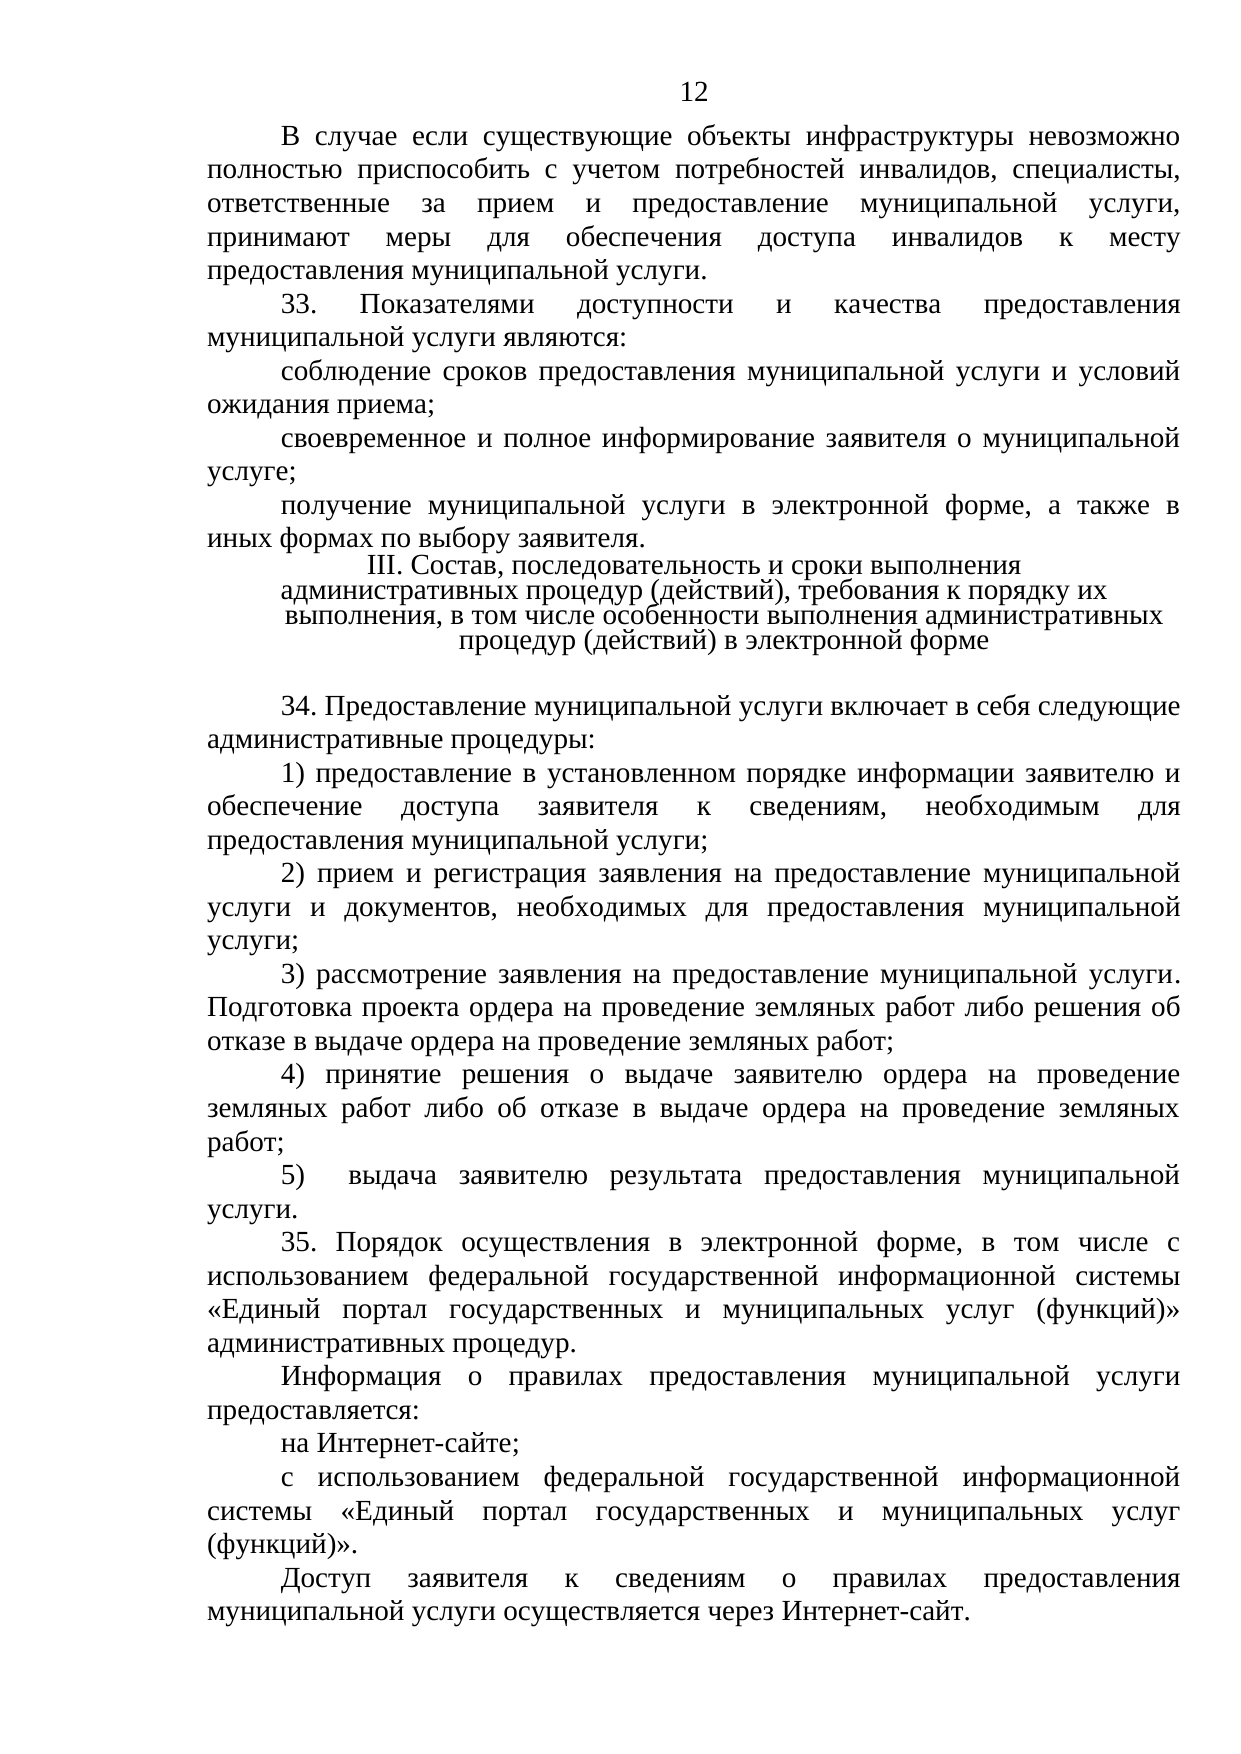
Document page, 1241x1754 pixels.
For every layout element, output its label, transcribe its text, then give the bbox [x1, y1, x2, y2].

text с использованием федеральной государственной информационной системы «Единый портал государственных и муниципальных услуг (функций)». [207, 1459, 1181, 1560]
text соблюдение сроков предоставления муниципальной услуги и условий ожидания приема; [207, 353, 1181, 420]
text 33. Показателями доступности и качества предоставления муниципальной услуги являются: [207, 286, 1181, 353]
text на Интернет-сайте; [207, 1426, 1181, 1459]
text В случае если существующие объекты инфраструктуры невозможно полностью приспособить с учетом потребностей инвалидов, специалисты, ответственные за прием и предоставление муниципальной услуги, принимают меры для обеспечения доступа инвалидов к месту предоставления муниципальной услуги. [207, 118, 1181, 286]
text 5) выдача заявителю результата предоставления муниципальной услуги. [207, 1157, 1181, 1224]
text получение муниципальной услуги в электронной форме, а также в иных формах по выбору заявителя. [207, 487, 1181, 554]
text Доступ заявителя к сведениям о правилах предоставления муниципальной услуги осуществляется через Интернет-сайт. [207, 1560, 1181, 1627]
text 2) прием и регистрация заявления на предоставление муниципальной услуги и документов, необходимых для предоставления муниципальной услуги; [207, 855, 1181, 956]
subtitle административных процедур (действий), требования к порядку их выполнения, в том числе особенности выполнения административных процедур (действий) в электронной форме [207, 579, 1181, 654]
text 1) предоставление в установленном порядке информации заявителю и обеспечение доступа заявителя к сведениям, необходимым для предоставления муниципальной услуги; [207, 755, 1181, 855]
text Информация о правилах предоставления муниципальной услуги предоставляется: [207, 1358, 1181, 1426]
text 34. Предоставление муниципальной услуги включает в себя следующие административные процедуры: [207, 688, 1181, 755]
text своевременное и полное информирование заявителя о муниципальной услуге; [207, 420, 1181, 487]
text 4) принятие решения о выдаче заявителю ордера на проведение земляных работ либо об отказе в выдаче ордера на проведение земляных работ; [207, 1057, 1181, 1157]
text 3) рассмотрение заявления на предоставление муниципальной услуги. Подготовка проекта ордера на проведение земляных работ либо решения об отказе в выдаче ордера на проведение земляных работ; [207, 956, 1181, 1057]
text 35. Порядок осуществления в электронной форме, в том числе с использованием федеральной государственной информационной системы «Единый портал государственных и муниципальных услуг (функций)» административных процедур. [207, 1224, 1181, 1358]
subtitle III. Состав, последовательность и сроки выполнения [207, 554, 1181, 579]
